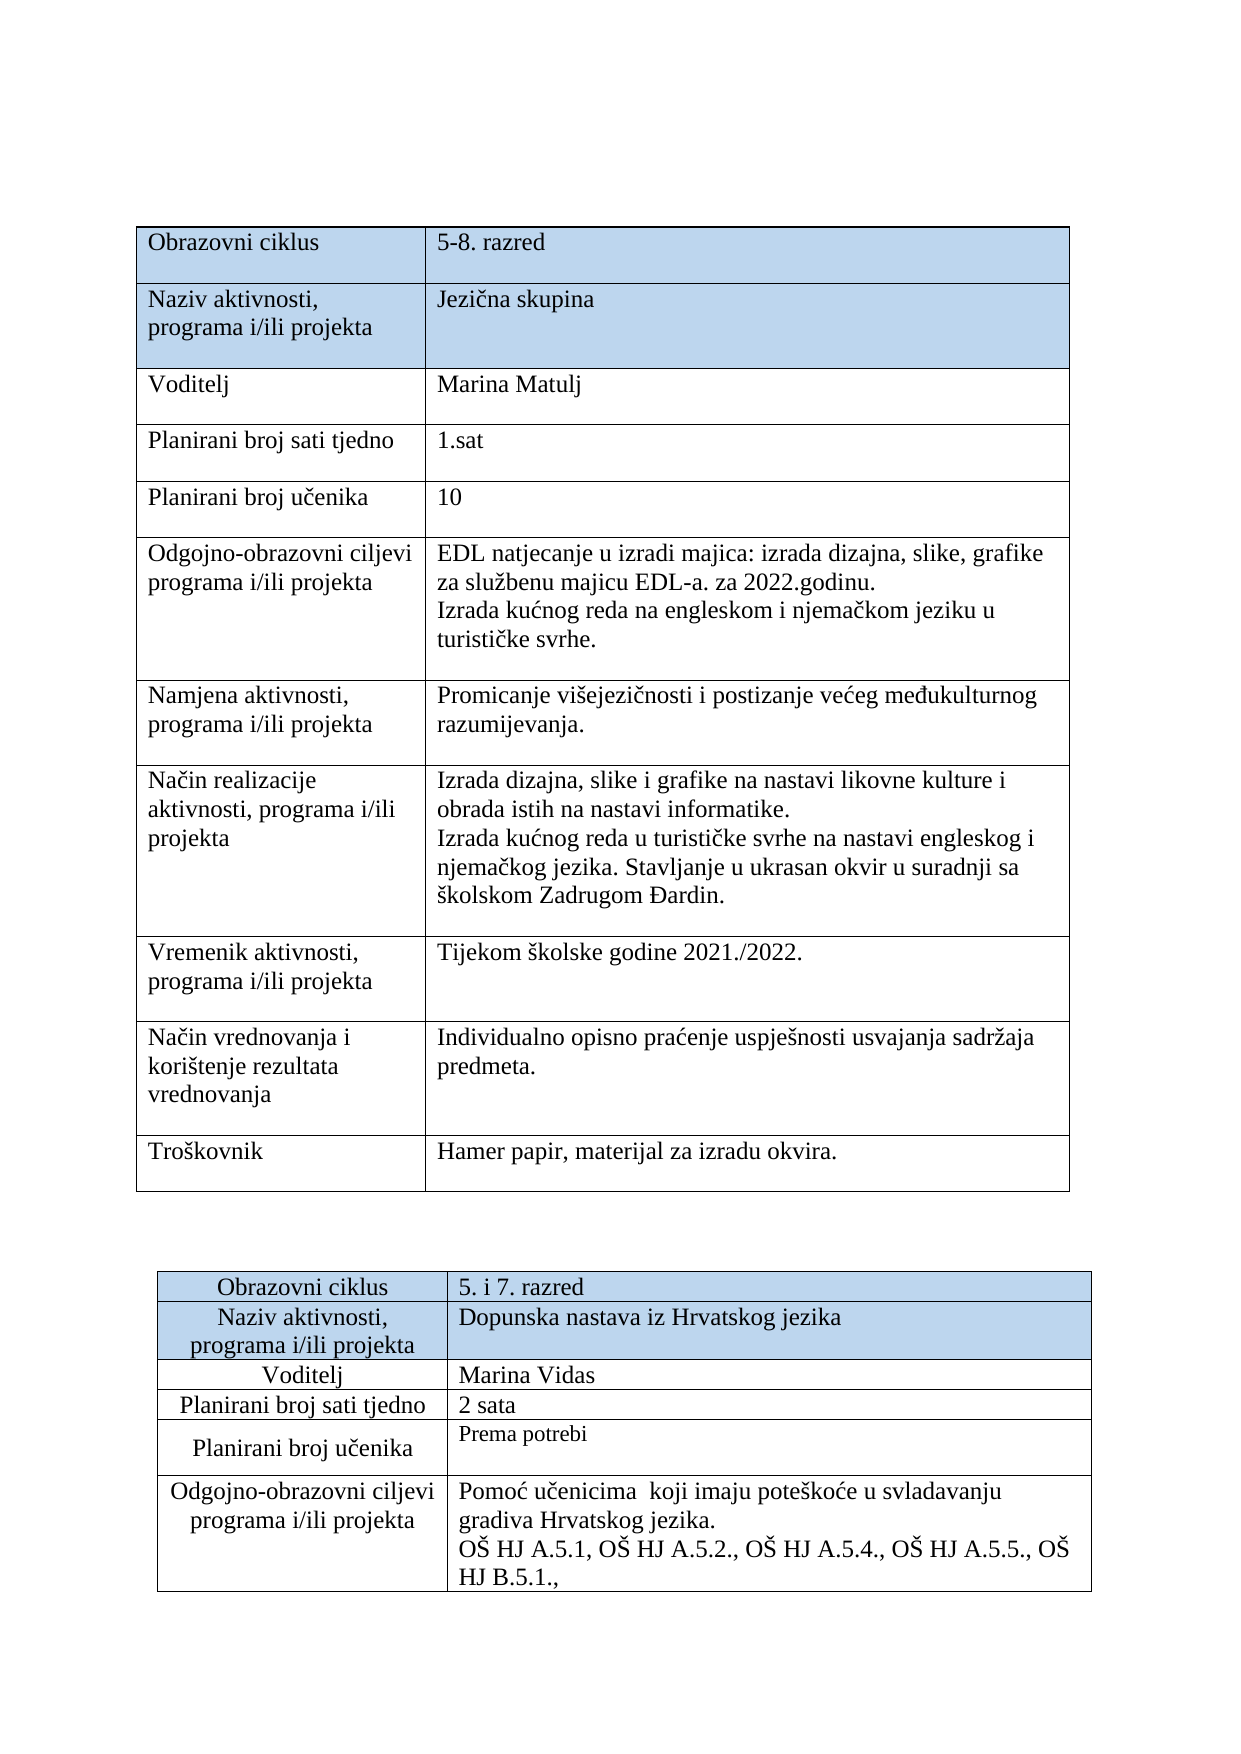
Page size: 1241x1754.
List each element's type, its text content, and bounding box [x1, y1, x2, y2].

table_cell 1.sat [426, 425, 1069, 481]
table_cell Tijekom školske godine 2021./2022. [426, 937, 1069, 1021]
table_cell Promicanje višejezičnosti i postizanje većeg međukulturnog razumijevanja. [426, 681, 1069, 764]
table_cell Način vrednovanja i korištenje rezultata vrednovanja [137, 1022, 425, 1135]
table_cell 2 sata [448, 1390, 1091, 1419]
table_cell Voditelj [137, 369, 425, 424]
table_cell Hamer papir, materijal za izradu okvira. [426, 1136, 1069, 1191]
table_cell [158, 1476, 447, 1591]
table_cell Način realizacije aktivnosti, programa i/ili projekta [137, 766, 425, 936]
table_header 5. i 7. razred [448, 1272, 1091, 1301]
table_cell Prema potrebi [448, 1420, 1091, 1475]
table_cell Odgojno-obrazovni ciljevi programa i/ili projekta [137, 538, 425, 679]
table_cell Naziv aktivnosti, programa i/ili projekta [158, 1302, 447, 1359]
table_cell Namjena aktivnosti, programa i/ili projekta [137, 681, 425, 764]
table_cell Naziv aktivnosti, programa i/ili projekta [137, 284, 425, 368]
table_cell Planirani broj učenika [158, 1420, 447, 1475]
table_cell 10 [426, 482, 1069, 537]
table_header Obrazovni ciklus [137, 228, 425, 283]
table_cell Troškovnik [137, 1136, 425, 1191]
table_cell Vremenik aktivnosti, programa i/ili projekta [137, 937, 425, 1021]
table_cell Planirani broj sati tjedno [158, 1390, 447, 1419]
table_cell Voditelj [158, 1360, 447, 1389]
table_header 5-8. razred [426, 228, 1069, 283]
table_cell Planirani broj sati tjedno [137, 425, 425, 481]
table_cell Izrada dizajna, slike i grafike na nastavi likovne kulture i obrada istih na nastavi informatike. Izrada kućnog reda u turističke svrhe na nastavi engleskog i njemačkog jezika. Stavljanje u ukrasan okvir u suradnji sa školskom Zadrugom Đardin. [426, 766, 1069, 936]
table_cell Planirani broj učenika [137, 482, 425, 537]
table_cell Jezična skupina [426, 284, 1069, 368]
table_cell Dopunska nastava iz Hrvatskog jezika [448, 1302, 1091, 1359]
table_cell Individualno opisno praćenje uspješnosti usvajanja sadržaja predmeta. [426, 1022, 1069, 1135]
table_header Obrazovni ciklus [158, 1272, 447, 1301]
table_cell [448, 1476, 1091, 1591]
table_cell Marina Vidas [448, 1360, 1091, 1389]
table_cell Marina Matulj [426, 369, 1069, 424]
table_cell EDL natjecanje u izradi majica: izrada dizajna, slike, grafike za službenu majicu EDL-a. za 2022.godinu. Izrada kućnog reda na engleskom i njemačkom jeziku u turističke svrhe. [426, 538, 1069, 679]
